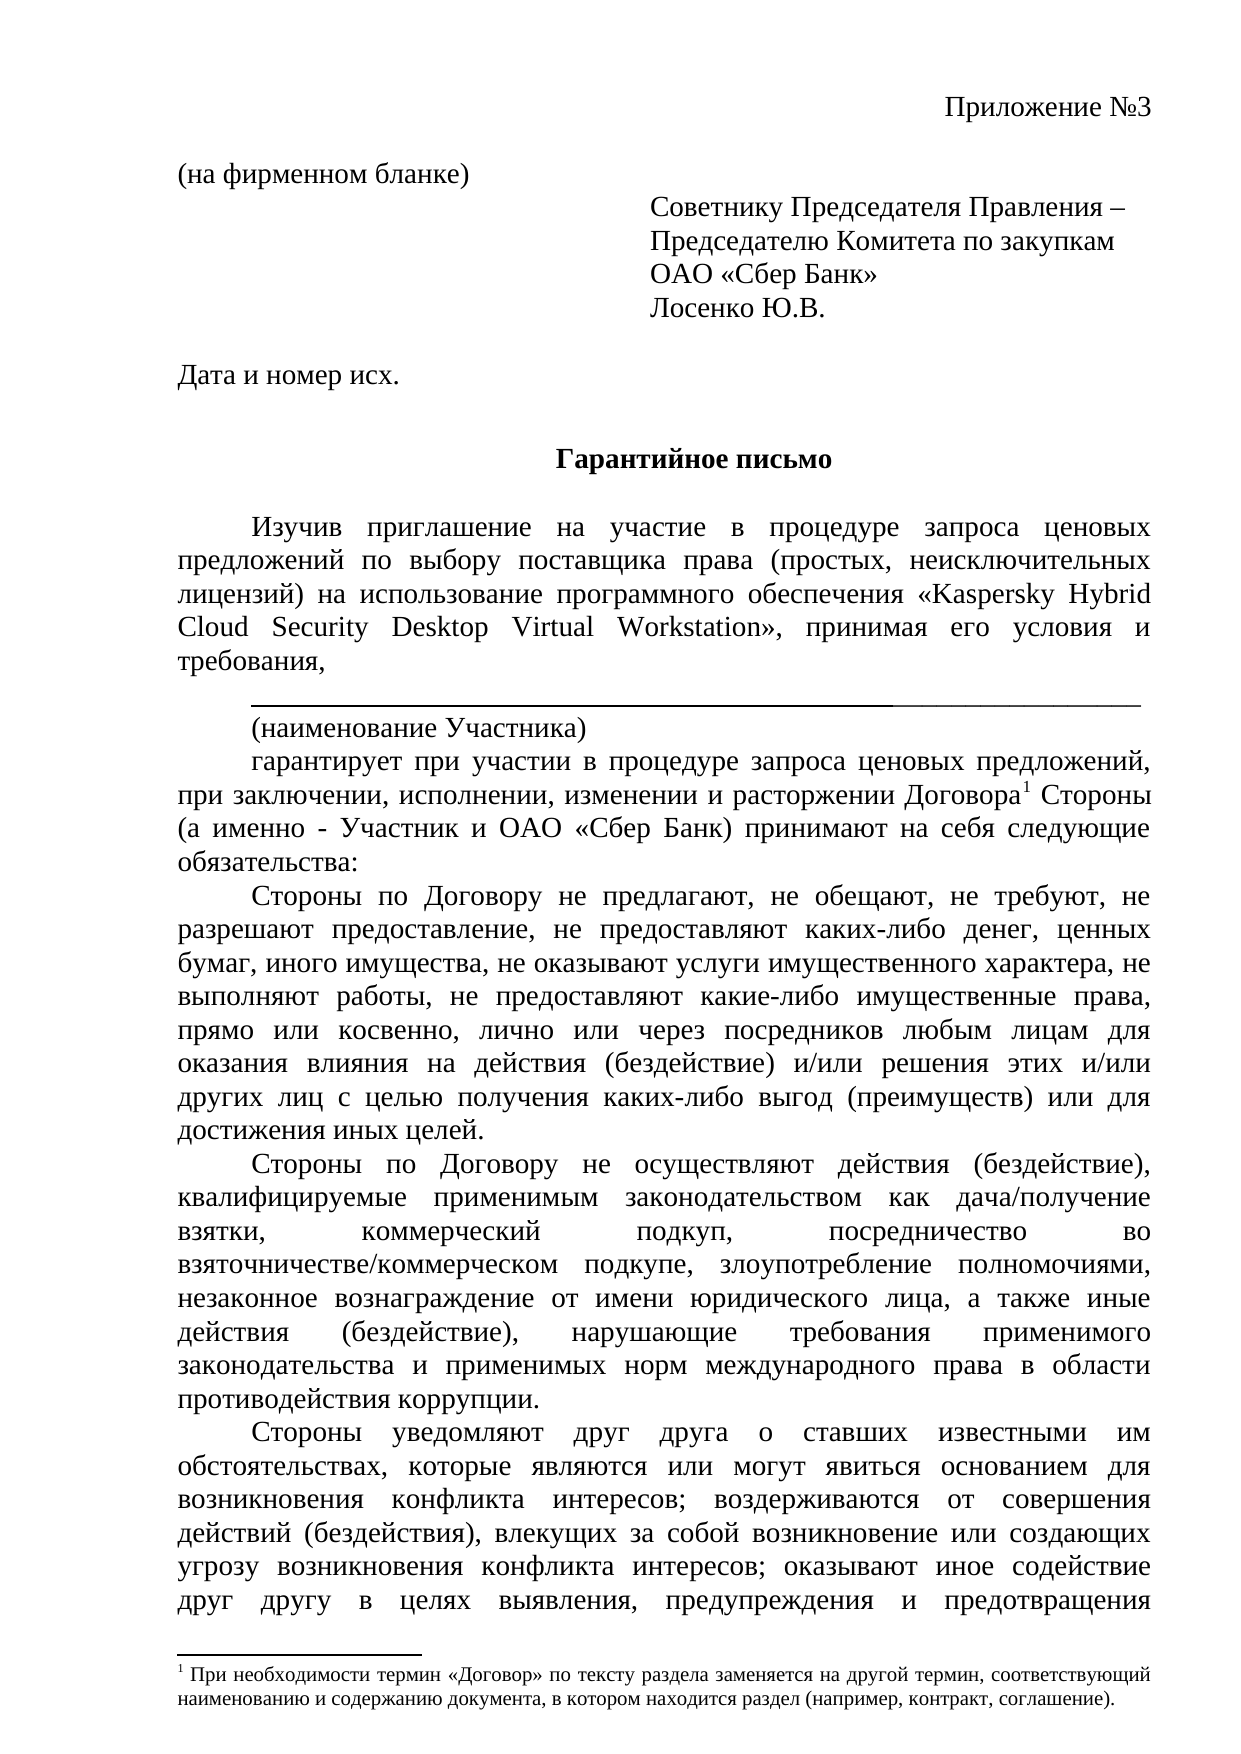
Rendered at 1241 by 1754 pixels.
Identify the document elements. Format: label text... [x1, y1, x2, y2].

text Изучив приглашение на участие в процедуре запроса ценовых предложений по выбору поставщика права (простых, неисключительных лицензий) на использование программного обеспечения «Kaspersky Hybrid Cloud Security Desktop Virtual Workstation», принимая его условия и требования, [177, 509, 1152, 676]
text Стороны по Договору не осуществляют действия (бездействие), квалифицируемые применимым законодательством как дача/получение взятки, коммерческий подкуп, посредничество во взяточничестве/коммерческом подкупе, злоупотребление полномочиями, незаконное вознаграждение от имени юридического лица, а также иные действия (бездействие), нарушающие требования применимого законодательства и применимых норм международного права в области противодействия коррупции. [177, 1146, 1152, 1414]
text Гарантийное письмо [177, 442, 1152, 475]
text Советнику Председателя Правления – Председателю Комитета по закупкам [650, 189, 1152, 256]
text Приложение №3 [177, 89, 1152, 122]
text Стороны по Договору не предлагают, не обещают, не требуют, не разрешают предоставление, не предоставляют каких-либо денег, ценных бумаг, иного имущества, не оказывают услуги имущественного характера, не выполняют работы, не предоставляют какие-либо имущественные права, прямо или косвенно, лично или через посредников любым лицам для оказания влияния на действия (бездействие) и/или решения этих и/или других лиц с целью получения каких-либо выгод (преимуществ) или для достижения иных целей. [177, 878, 1152, 1146]
text Лосенко Ю.В. [650, 290, 1152, 323]
text (наименование Участника) [177, 710, 1152, 743]
text гарантирует при участии в процедуре запроса ценовых предложений, при заключении, исполнении, изменении и расторжении Договора Стороны (а именно - Участник и ОАО «Сбер Банк) принимают на себя следующие обязательства: [177, 743, 1152, 878]
text (на фирменном бланке) [177, 156, 1152, 189]
text Дата и номер исх. [177, 357, 1152, 391]
text _____________________________________________________________ [177, 676, 1152, 710]
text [177, 1414, 1152, 1616]
text ОАО «Сбер Банк» [650, 256, 1152, 290]
